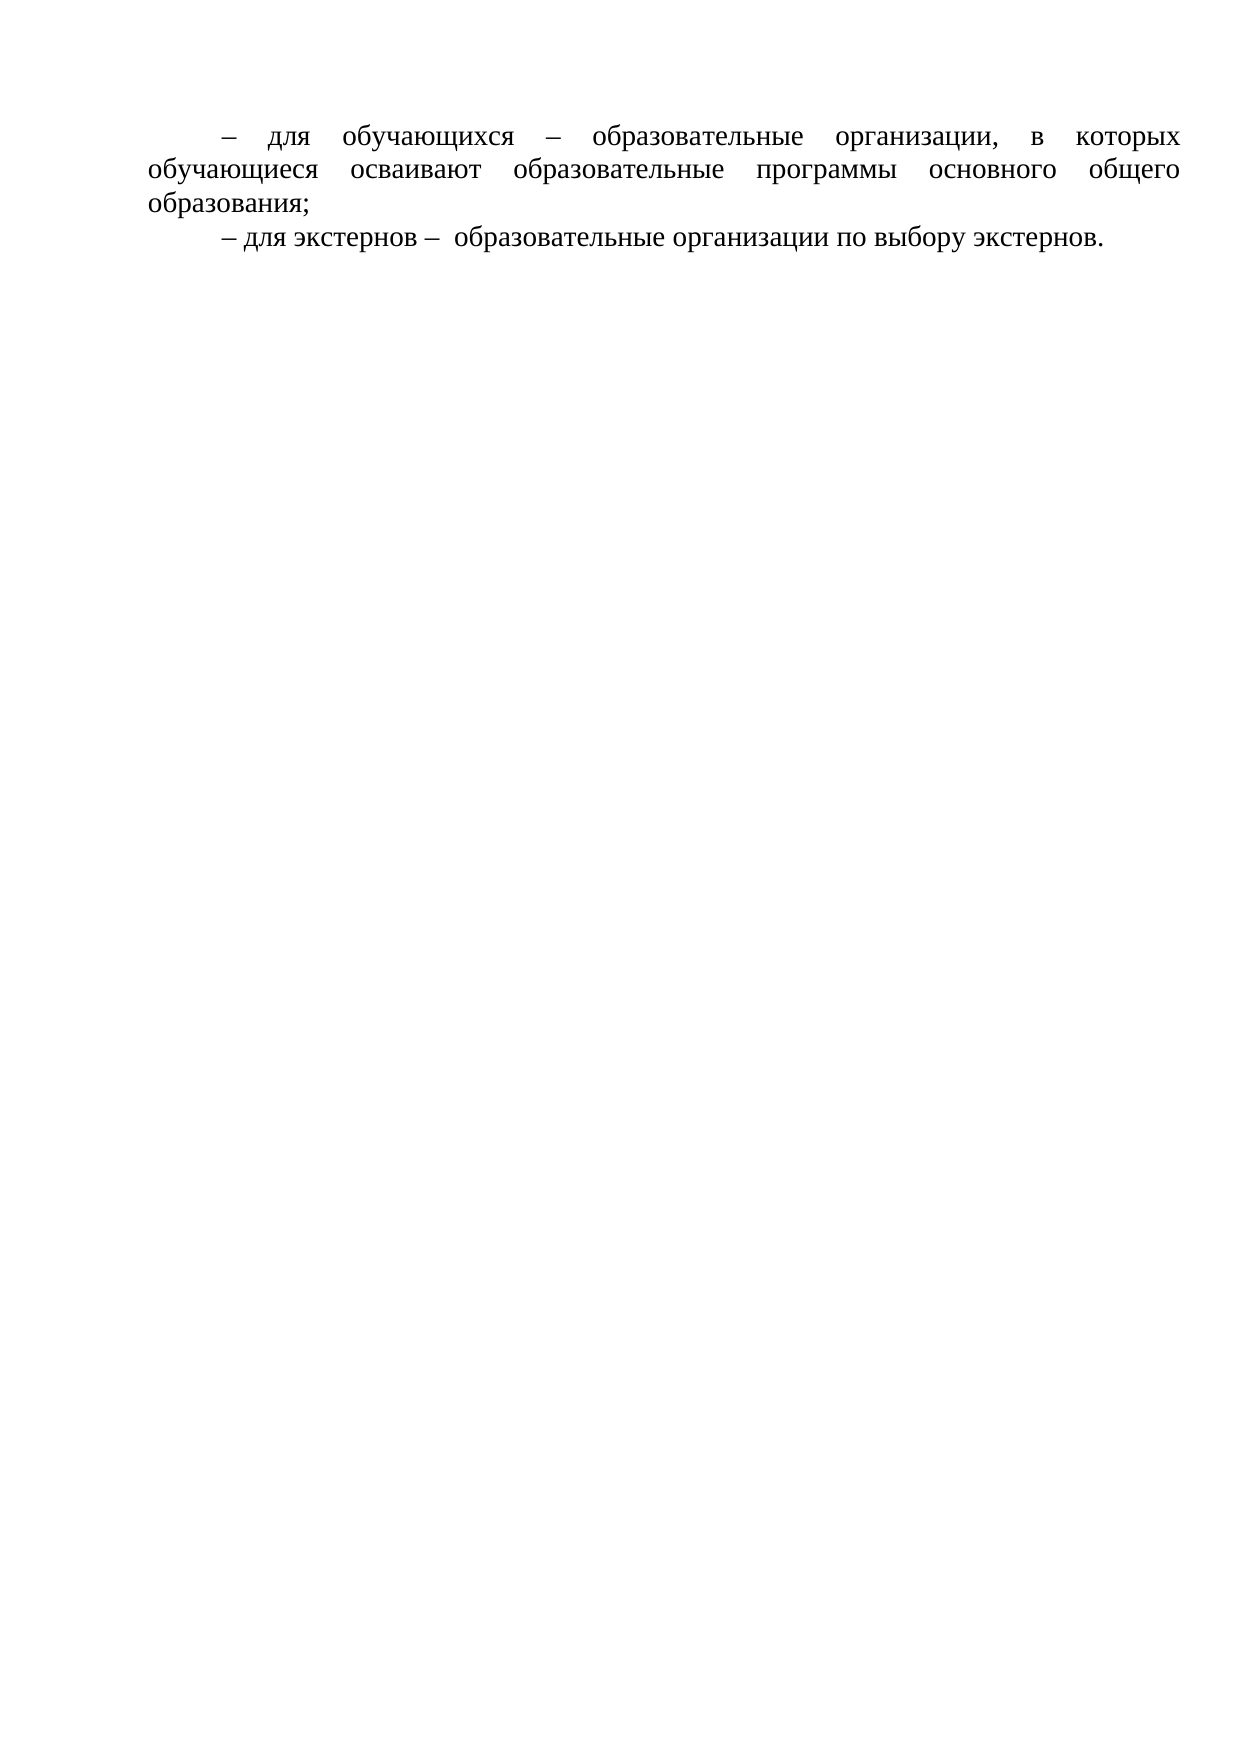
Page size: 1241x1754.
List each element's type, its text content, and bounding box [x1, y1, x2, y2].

text – для обучающихся – образовательные организации, в которых обучающиеся осваивают образовательные программы основного общего образования; [148, 118, 1181, 219]
text – для экстернов – образовательные организации по выбору экстернов. [148, 219, 1181, 252]
